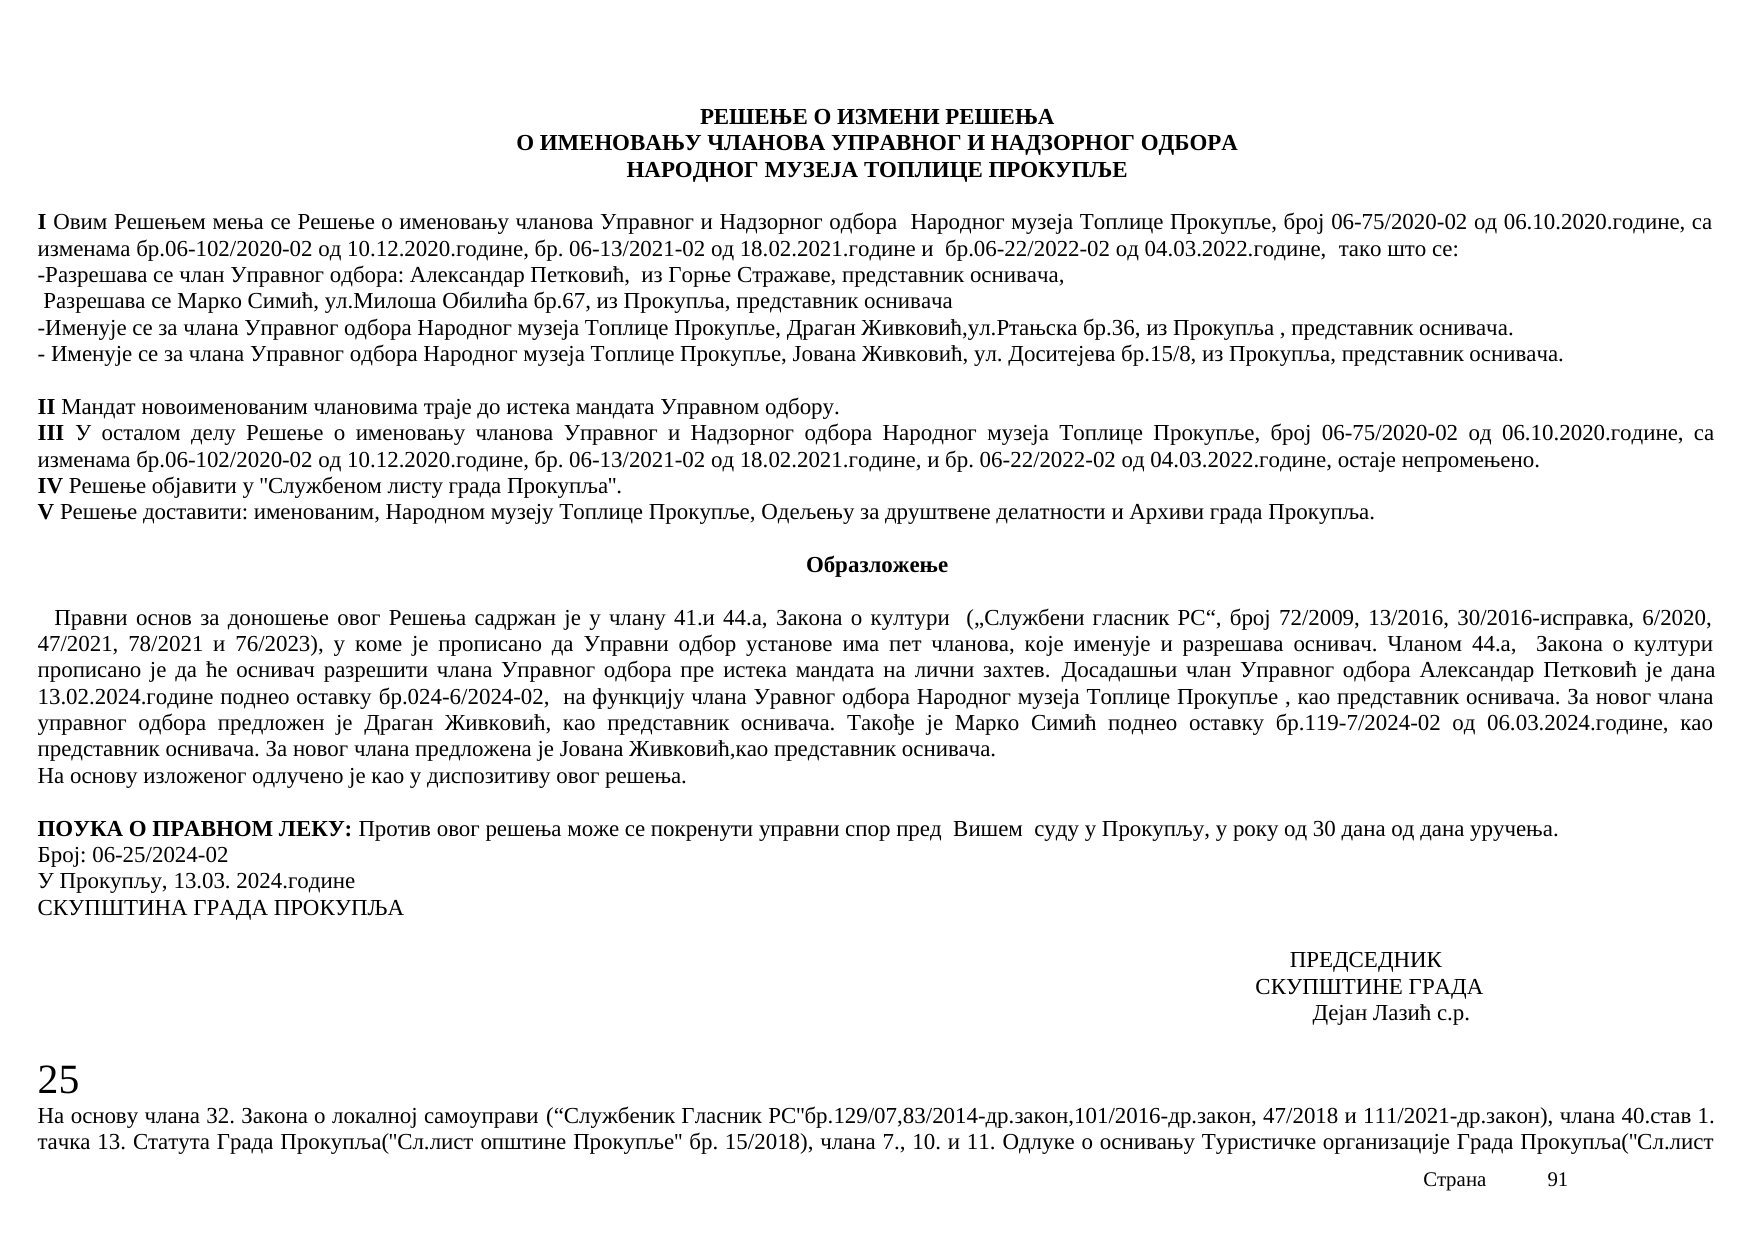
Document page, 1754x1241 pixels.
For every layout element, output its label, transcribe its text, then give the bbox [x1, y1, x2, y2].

text ПОУКА О ПРАВНОМ ЛЕКУ: Против овог решења може се покренути управни спор пред Вишем суду у Прокупљу, у року од 30 дана од дана уручења. [37, 814, 1716, 841]
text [37, 1102, 1716, 1155]
text РЕШЕЊЕ О ИЗМЕНИ РЕШЕЊА [37, 103, 1716, 129]
text У Прокупљу, 13.03. 2024.године [37, 867, 1716, 894]
text Образложење [37, 551, 1716, 577]
text I Овим Решењем мења се Решење о именовању чланова Управног и Надзорног одбора Народног музеја Топлице Прокупље, број 06-75/2020-02 од 06.10.2020.године, са изменама бр.06-102/2020-02 од 10.12.2020.године, бр. 06-13/2021-02 од 18.02.2021.године и бр.06-22/2022-02 од 04.03.2022.године, тако што се: [37, 208, 1716, 261]
text - Именује се за члана Управног одбора Народног музеја Топлице Прокупље, Јована Живковић, ул. Доситејева бр.15/8, из Прокупља, представник оснивача. [37, 340, 1716, 367]
text Правни основ за доношење овог Решења садржан је у члану 41.и 44.а, Закона о култури („Службени гласник РС“, број 72/2009, 13/2016, 30/2016-исправка, 6/2020, 47/2021, 78/2021 и 76/2023), у коме је прописано да Управни одбор установе има пет чланова, које именује и разрешава оснивач. Чланом 44.а, Закона о култури прописано је да ће оснивач разрешити члана Управног одбора пре истека мандата на лични захтев. Досадашњи члан Управног одбора Александар Петковић је дана 13.02.2024.године поднео оставку бр.024-6/2024-02, на функцију члана Уравног одбора Народног музеја Топлице Прокупље , као представник оснивача. За новог члана управног одбора предложен је Драган Живковић, као представник оснивача. Такође је Марко Симић поднео оставку бр.119-7/2024-02 од 06.03.2024.године, као представник оснивача. За новог члана предложена је Јована Живковић,као представник оснивача. [37, 604, 1716, 762]
text IV Решење објавити у ''Службеном листу града Прокупља''. [37, 472, 1716, 498]
text -Разрешава се члан Управног одбора: Александар Петковић, из Горње Стражаве, представник оснивача, [37, 261, 1716, 287]
text 25 [37, 1054, 1716, 1102]
text Број: 06-25/2024-02 [37, 841, 1716, 867]
text СКУПШТИНА ГРАДА ПРОКУПЉА [37, 894, 1716, 920]
text На основу изложеног одлучено је као у диспозитиву овог решења. [37, 762, 1716, 788]
text СКУПШТИНЕ ГРАДА [37, 973, 1716, 999]
text Дејан Лазић с.р. [37, 999, 1716, 1025]
text III У осталом делу Решење о именовању чланова Управног и Надзорног одбора Народног музеја Топлице Прокупље, број 06-75/2020-02 од 06.10.2020.године, са изменама бр.06-102/2020-02 од 10.12.2020.године, бр. 06-13/2021-02 од 18.02.2021.године, и бр. 06-22/2022-02 од 04.03.2022.године, остаје непромењено. [37, 419, 1716, 472]
text -Именује се за члана Управног одбора Народног музеја Топлице Прокупље, Драган Живковић,ул.Ртањска бр.36, из Прокупља , представник оснивача. [37, 314, 1716, 340]
text О ИМЕНОВАЊУ ЧЛАНОВА УПРАВНОГ И НАДЗОРНОГ ОДБОРА [37, 129, 1716, 156]
text ПРЕДСЕДНИК [37, 946, 1716, 973]
text V Решење доставити: именованим, Народном музеју Топлице Прокупље, Одељењу за друштвене делатности и Архиви града Прокупља. [37, 498, 1716, 525]
text Разрешава се Марко Симић, ул.Милоша Обилића бр.67, из Прокупља, представник оснивача [37, 287, 1716, 314]
text II Мандат новоименованим члановима траје до истека мандата Управном одбору. [37, 393, 1716, 419]
text НАРОДНОГ МУЗЕЈА ТОПЛИЦЕ ПРОКУПЉЕ [37, 156, 1716, 182]
